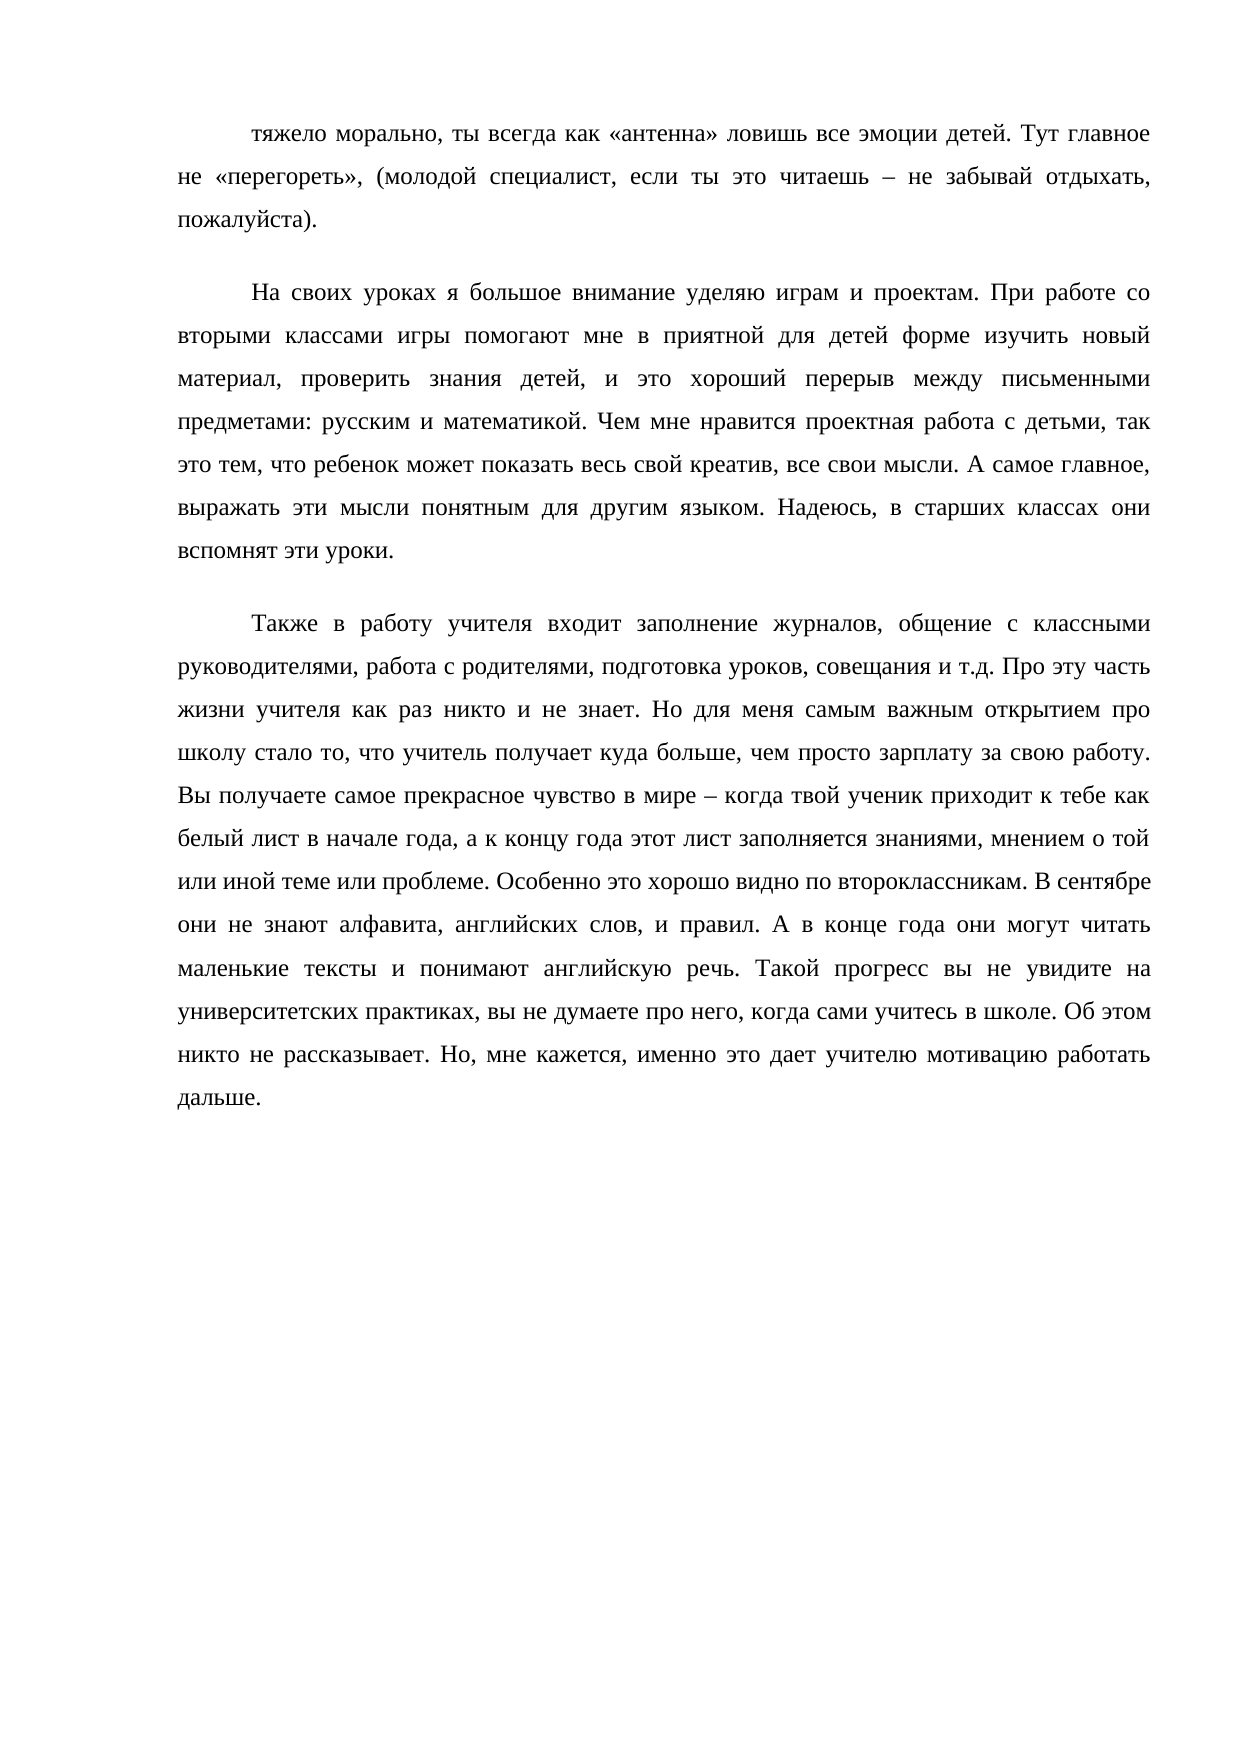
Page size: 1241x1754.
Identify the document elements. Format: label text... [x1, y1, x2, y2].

text На своих уроках я большое внимание уделяю играм и проектам. При работе со вторыми классами игры помогают мне в приятной для детей форме изучить новый материал, проверить знания детей, и это хороший перерыв между письменными предметами: русским и математикой. Чем мне нравится проектная работа с детьми, так это тем, что ребенок может показать весь свой креатив, все свои мысли. А самое главное, выражать эти мысли понятным для другим языком. Надеюсь, в старших классах они вспомнят эти уроки. [177, 277, 1152, 564]
text Также в работу учителя входит заполнение журналов, общение с классными руководителями, работа с родителями, подготовка уроков, совещания и т.д. Про эту часть жизни учителя как раз никто и не знает. Но для меня самым важным открытием про школу стало то, что учитель получает куда больше, чем просто зарплату за свою работу. Вы получаете самое прекрасное чувство в мире – когда твой ученик приходит к тебе как белый лист в начале года, а к концу года этот лист заполняется знаниями, мнением о той или иной теме или проблеме. Особенно это хорошо видно по второклассникам. В сентябре они не знают алфавита, английских слов, и правил. А в конце года они могут читать маленькие тексты и понимают английскую речь. Такой прогресс вы не увидите на университетских практиках, вы не думаете про него, когда сами учитесь в школе. Об этом никто не рассказывает. Но, мне кажется, именно это дает учителю мотивацию работать дальше. [177, 608, 1152, 1111]
text тяжело морально, ты всегда как «антенна» ловишь все эмоции детей. Тут главное не «перегореть», (молодой специалист, если ты это читаешь – не забывай отдыхать, пожалуйста). [177, 118, 1152, 233]
